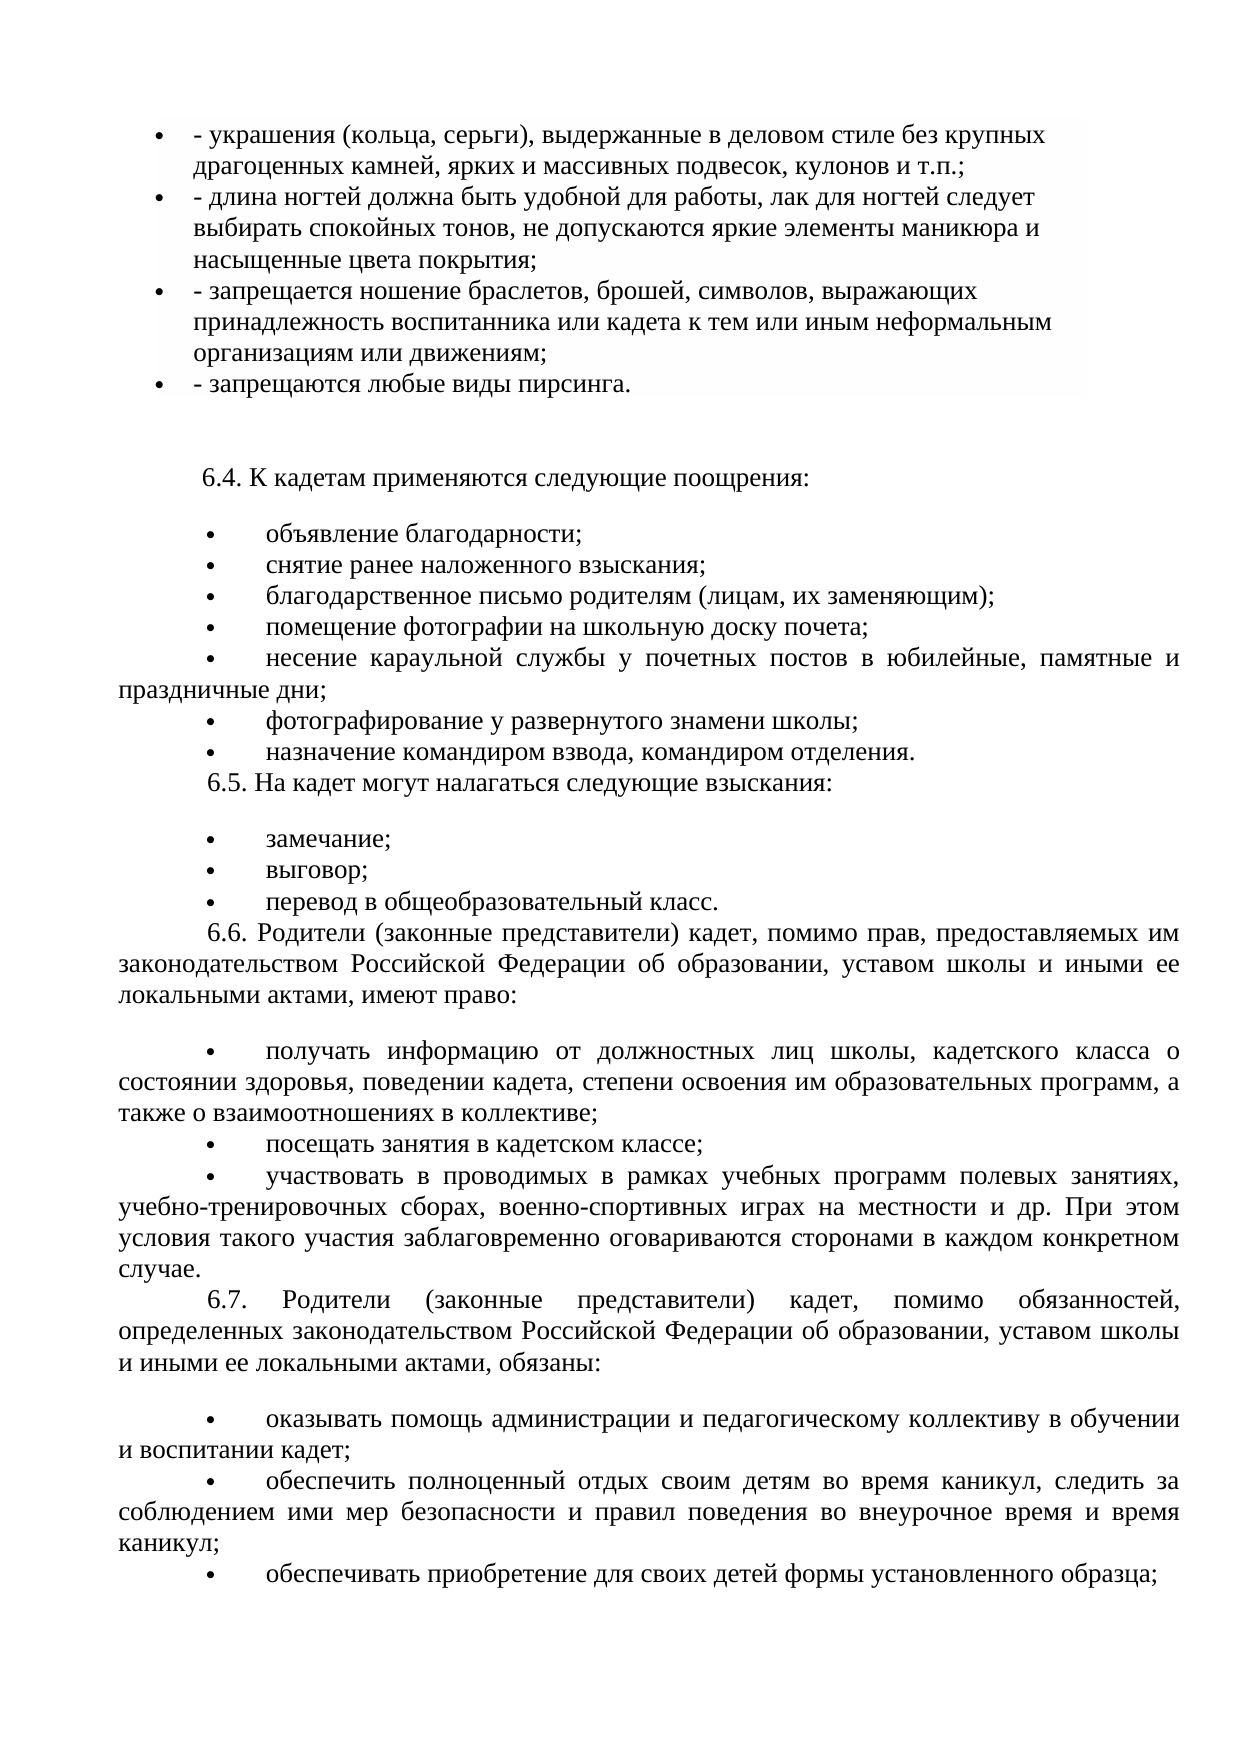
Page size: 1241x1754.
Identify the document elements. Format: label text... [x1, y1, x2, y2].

list снятие ранее наложенного взыскания; [118, 548, 1181, 579]
list выговор; [118, 853, 1181, 884]
list посещать занятия в кадетском классе; [118, 1128, 1181, 1159]
list - запрещается ношение браслетов, брошей, символов, выражающих принадлежность воспитанника или кадета к тем или иным неформальным организациям или движениям; [156, 274, 1087, 367]
list замечание; [118, 822, 1181, 853]
text 6.6. Родители (законные представители) кадет, помимо прав, предоставляемых им законодательством Российской Федерации об образовании, уставом школы и иными ее локальными актами, имеют право: [118, 916, 1181, 1009]
text 6.7. Родители (законные представители) кадет, помимо обязанностей, определенных законодательством Российской Федерации об образовании, уставом школы и иными ее локальными актами, обязаны: [118, 1283, 1181, 1377]
text 6.4. К кадетам применяются следующие поощрения: [118, 461, 1181, 492]
list несение караульной службы у почетных постов в юбилейные, памятные и праздничные дни; [118, 642, 1181, 704]
list - длина ногтей должна быть удобной для работы, лак для ногтей следует выбирать спокойных тонов, не допускаются яркие элементы маникюра и насыщенные цвета покрытия; [156, 180, 1087, 274]
list благодарственное письмо родителям (лицам, их заменяющим); [118, 579, 1181, 610]
list назначение командиром взвода, командиром отделения. [118, 735, 1181, 766]
list - запрещаются любые виды пирсинга. [156, 367, 1087, 398]
list оказывать помощь администрации и педагогическому коллективу в обучении и воспитании кадет; [118, 1402, 1181, 1464]
list обеспечить полноценный отдых своим детям во время каникул, следить за соблюдением ими мер безопасности и правил поведения во внеурочное время и время каникул; [118, 1464, 1181, 1557]
list фотографирование у развернутого знамени школы; [118, 704, 1181, 735]
text 6.5. На кадет могут налагаться следующие взыскания: [118, 766, 1181, 797]
list получать информацию от должностных лиц школы, кадетского класса о состоянии здоровья, поведении кадета, степени освоения им образовательных программ, а также о взаимоотношениях в коллективе; [118, 1034, 1181, 1128]
list помещение фотографии на школьную доску почета; [118, 610, 1181, 642]
list - украшения (кольца, серьги), выдержанные в деловом стиле без крупных драгоценных камней, ярких и массивных подвесок, кулонов и т.п.; [156, 118, 1087, 180]
list объявление благодарности; [118, 517, 1181, 548]
list участвовать в проводимых в рамках учебных программ полевых занятиях, учебно-тренировочных сборах, военно-спортивных играх на местности и др. При этом условия такого участия заблаговременно оговариваются сторонами в каждом конкретном случае. [118, 1159, 1181, 1283]
list перевод в общеобразовательный класс. [118, 884, 1181, 916]
list обеспечивать приобретение для своих детей формы установленного образца; [118, 1557, 1181, 1589]
